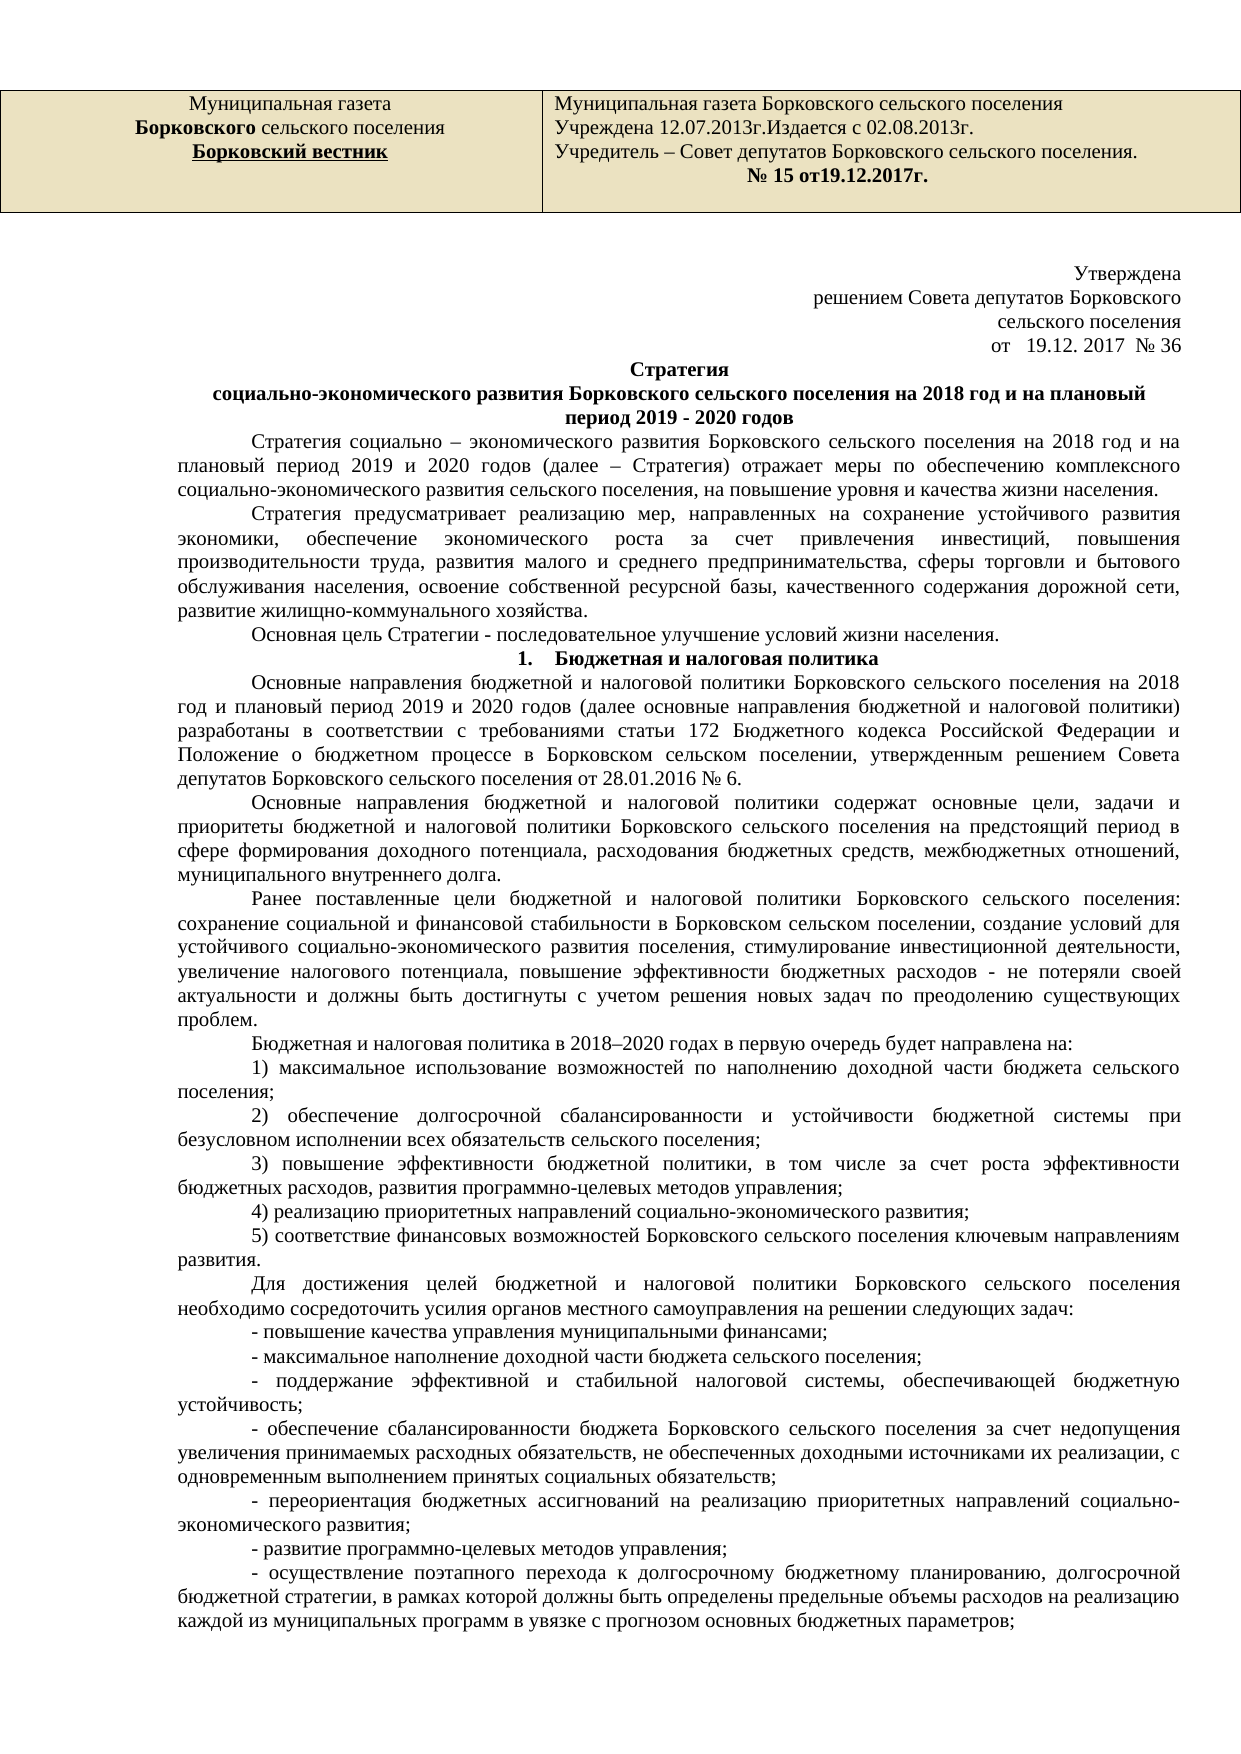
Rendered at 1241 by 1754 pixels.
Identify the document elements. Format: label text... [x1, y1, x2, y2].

text Утверждена [738, 261, 1181, 285]
list Бюджетная и налоговая политика [215, 646, 1181, 670]
text Основные направления бюджетной и налоговой политики Борковского сельского поселения на 2018 год и плановый период 2019 и 2020 годов (далее основные направления бюджетной и налоговой политики) разработаны в соответствии с требованиями статьи 172 Бюджетного кодекса Российской Федерации и Положение о бюджетном процессе в Борковском сельском поселении, утвержденным решением Совета депутатов Борковского сельского поселения от 28.01.2016 № 6. [177, 670, 1181, 790]
text 4) реализацию приоритетных направлений социально-экономического развития; [177, 1199, 1181, 1223]
text - поддержание эффективной и стабильной налоговой системы, обеспечивающей бюджетную устойчивость; [177, 1368, 1181, 1416]
text 3) повышение эффективности бюджетной политики, в том числе за счет роста эффективности бюджетных расходов, развития программно-целевых методов управления; [177, 1151, 1181, 1199]
text Основные направления бюджетной и налоговой политики содержат основные цели, задачи и приоритеты бюджетной и налоговой политики Борковского сельского поселения на предстоящий период в сфере формирования доходного потенциала, расходования бюджетных средств, межбюджетных отношений, муниципального внутреннего долга. [177, 790, 1181, 886]
text - осуществление поэтапного перехода к долгосрочному бюджетному планированию, долгосрочной бюджетной стратегии, в рамках которой должны быть определены предельные объемы расходов на реализацию каждой из муниципальных программ в увязке с прогнозом основных бюджетных параметров; [177, 1560, 1181, 1632]
text - развитие программно-целевых методов управления; [177, 1536, 1181, 1560]
text 1) максимальное использование возможностей по наполнению доходной части бюджета сельского поселения; [177, 1055, 1181, 1103]
text - обеспечение сбалансированности бюджета Борковского сельского поселения за счет недопущения увеличения принимаемых расходных обязательств, не обеспеченных доходными источниками их реализации, с одновременным выполнением принятых социальных обязательств; [177, 1416, 1181, 1488]
text - повышение качества управления муниципальными финансами; [177, 1319, 1181, 1343]
text Ранее поставленные цели бюджетной и налоговой политики Борковского сельского поселения: сохранение социальной и финансовой стабильности в Борковском сельском поселении, создание условий для устойчивого социально-экономического развития поселения, стимулирование инвестиционной деятельности, увеличение налогового потенциала, повышение эффективности бюджетных расходов - не потеряли своей актуальности и должны быть достигнуты с учетом решения новых задач по преодолению существующих проблем. [177, 886, 1181, 1031]
text 5) соответствие финансовых возможностей Борковского сельского поселения ключевым направлениям развития. [177, 1223, 1181, 1271]
text Стратегия социально – экономического развития Борковского сельского поселения на 2018 год и на плановый период 2019 и 2020 годов (далее – Стратегия) отражает меры по обеспечению комплексного социально-экономического развития сельского поселения, на повышение уровня и качества жизни населения. [177, 429, 1181, 501]
text Основная цель Стратегии - последовательное улучшение условий жизни населения. [177, 622, 1181, 646]
text Стратегия предусматривает реализацию мер, направленных на сохранение устойчивого развития экономики, обеспечение экономического роста за счет привлечения инвестиций, повышения производительности труда, развития малого и среднего предпринимательства, сферы торговли и бытового обслуживания населения, освоение собственной ресурсной базы, качественного содержания дорожной сети, развитие жилищно-коммунального хозяйства. [177, 501, 1181, 622]
text Бюджетная и налоговая политика в 2018–2020 годах в первую очередь будет направлена на: [177, 1031, 1181, 1055]
text от 19.12. 2017 № 36 [738, 333, 1181, 357]
text - максимальное наполнение доходной части бюджета сельского поселения; [177, 1343, 1181, 1368]
text - переориентация бюджетных ассигнований на реализацию приоритетных направлений социально-экономического развития; [177, 1488, 1181, 1536]
text 2) обеспечение долгосрочной сбалансированности и устойчивости бюджетной системы при безусловном исполнении всех обязательств сельского поселения; [177, 1103, 1181, 1151]
text решением Совета депутатов Борковского сельского поселения [738, 285, 1181, 333]
text Для достижения целей бюджетной и налоговой политики Борковского сельского поселения необходимо сосредоточить усилия органов местного самоуправления на решении следующих задач: [177, 1271, 1181, 1319]
text Стратегия [177, 357, 1181, 381]
text социально-экономического развития Борковского сельского поселения на 2018 год и на плановый период 2019 - 2020 годов [177, 381, 1181, 429]
